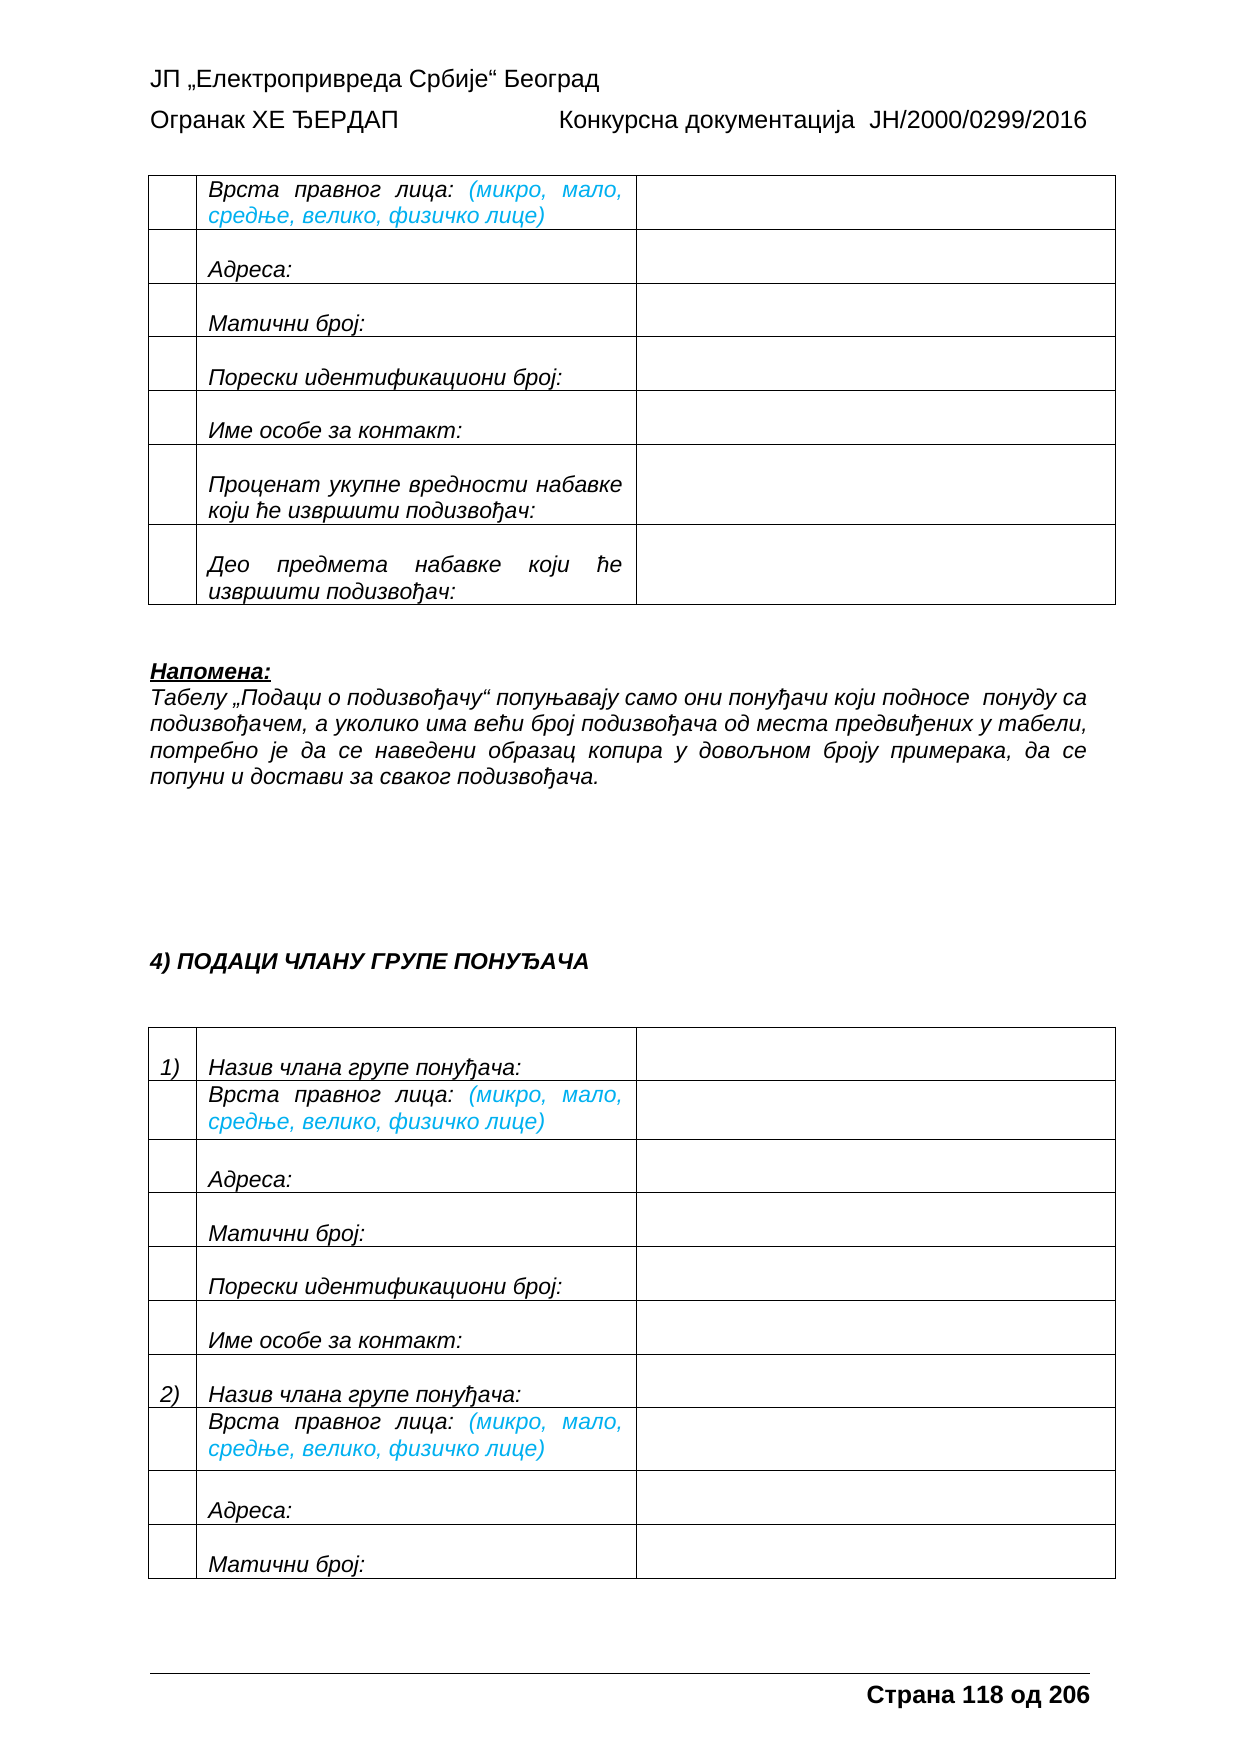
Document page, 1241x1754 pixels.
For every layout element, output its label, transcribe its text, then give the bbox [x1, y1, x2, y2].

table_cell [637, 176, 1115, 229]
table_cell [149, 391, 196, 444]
text Напомена: [150, 658, 1090, 684]
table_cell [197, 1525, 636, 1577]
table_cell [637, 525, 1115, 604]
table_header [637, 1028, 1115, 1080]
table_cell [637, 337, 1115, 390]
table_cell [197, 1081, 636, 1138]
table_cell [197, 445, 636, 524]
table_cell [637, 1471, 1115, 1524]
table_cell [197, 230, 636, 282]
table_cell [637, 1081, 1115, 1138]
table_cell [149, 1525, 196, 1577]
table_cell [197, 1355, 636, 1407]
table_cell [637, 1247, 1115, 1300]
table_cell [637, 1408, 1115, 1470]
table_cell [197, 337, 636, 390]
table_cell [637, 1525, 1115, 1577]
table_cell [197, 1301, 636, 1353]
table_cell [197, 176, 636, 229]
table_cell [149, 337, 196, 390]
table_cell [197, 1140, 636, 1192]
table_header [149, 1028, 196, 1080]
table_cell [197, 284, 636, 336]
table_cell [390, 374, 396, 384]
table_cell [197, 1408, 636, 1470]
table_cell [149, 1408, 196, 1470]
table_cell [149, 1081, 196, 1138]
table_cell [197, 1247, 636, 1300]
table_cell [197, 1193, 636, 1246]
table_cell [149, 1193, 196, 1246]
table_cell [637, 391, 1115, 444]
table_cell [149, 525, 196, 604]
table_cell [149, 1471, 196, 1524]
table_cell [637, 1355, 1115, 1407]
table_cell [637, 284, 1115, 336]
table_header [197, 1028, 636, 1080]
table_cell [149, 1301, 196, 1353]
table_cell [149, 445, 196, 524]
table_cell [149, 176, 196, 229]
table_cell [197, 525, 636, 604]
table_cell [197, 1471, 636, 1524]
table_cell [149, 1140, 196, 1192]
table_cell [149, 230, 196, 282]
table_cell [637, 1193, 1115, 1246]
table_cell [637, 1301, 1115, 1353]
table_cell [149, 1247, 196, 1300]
text Табелу „Подаци о подизвођачу“ попуњавају само они понуђачи који подносе понуду са подизвођачем, а уколико има већи број подизвођача од места предвиђених у табели, потребно је да се наведени образац копира у довољном броју примерака, да се попуни и достави за сваког подизвођача. [150, 684, 1090, 789]
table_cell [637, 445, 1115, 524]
text 4) ПОДАЦИ ЧЛАНУ ГРУПЕ ПОНУЂАЧА [150, 948, 1090, 974]
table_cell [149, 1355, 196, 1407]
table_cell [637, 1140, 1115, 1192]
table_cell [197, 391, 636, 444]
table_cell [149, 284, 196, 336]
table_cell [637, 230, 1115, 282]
